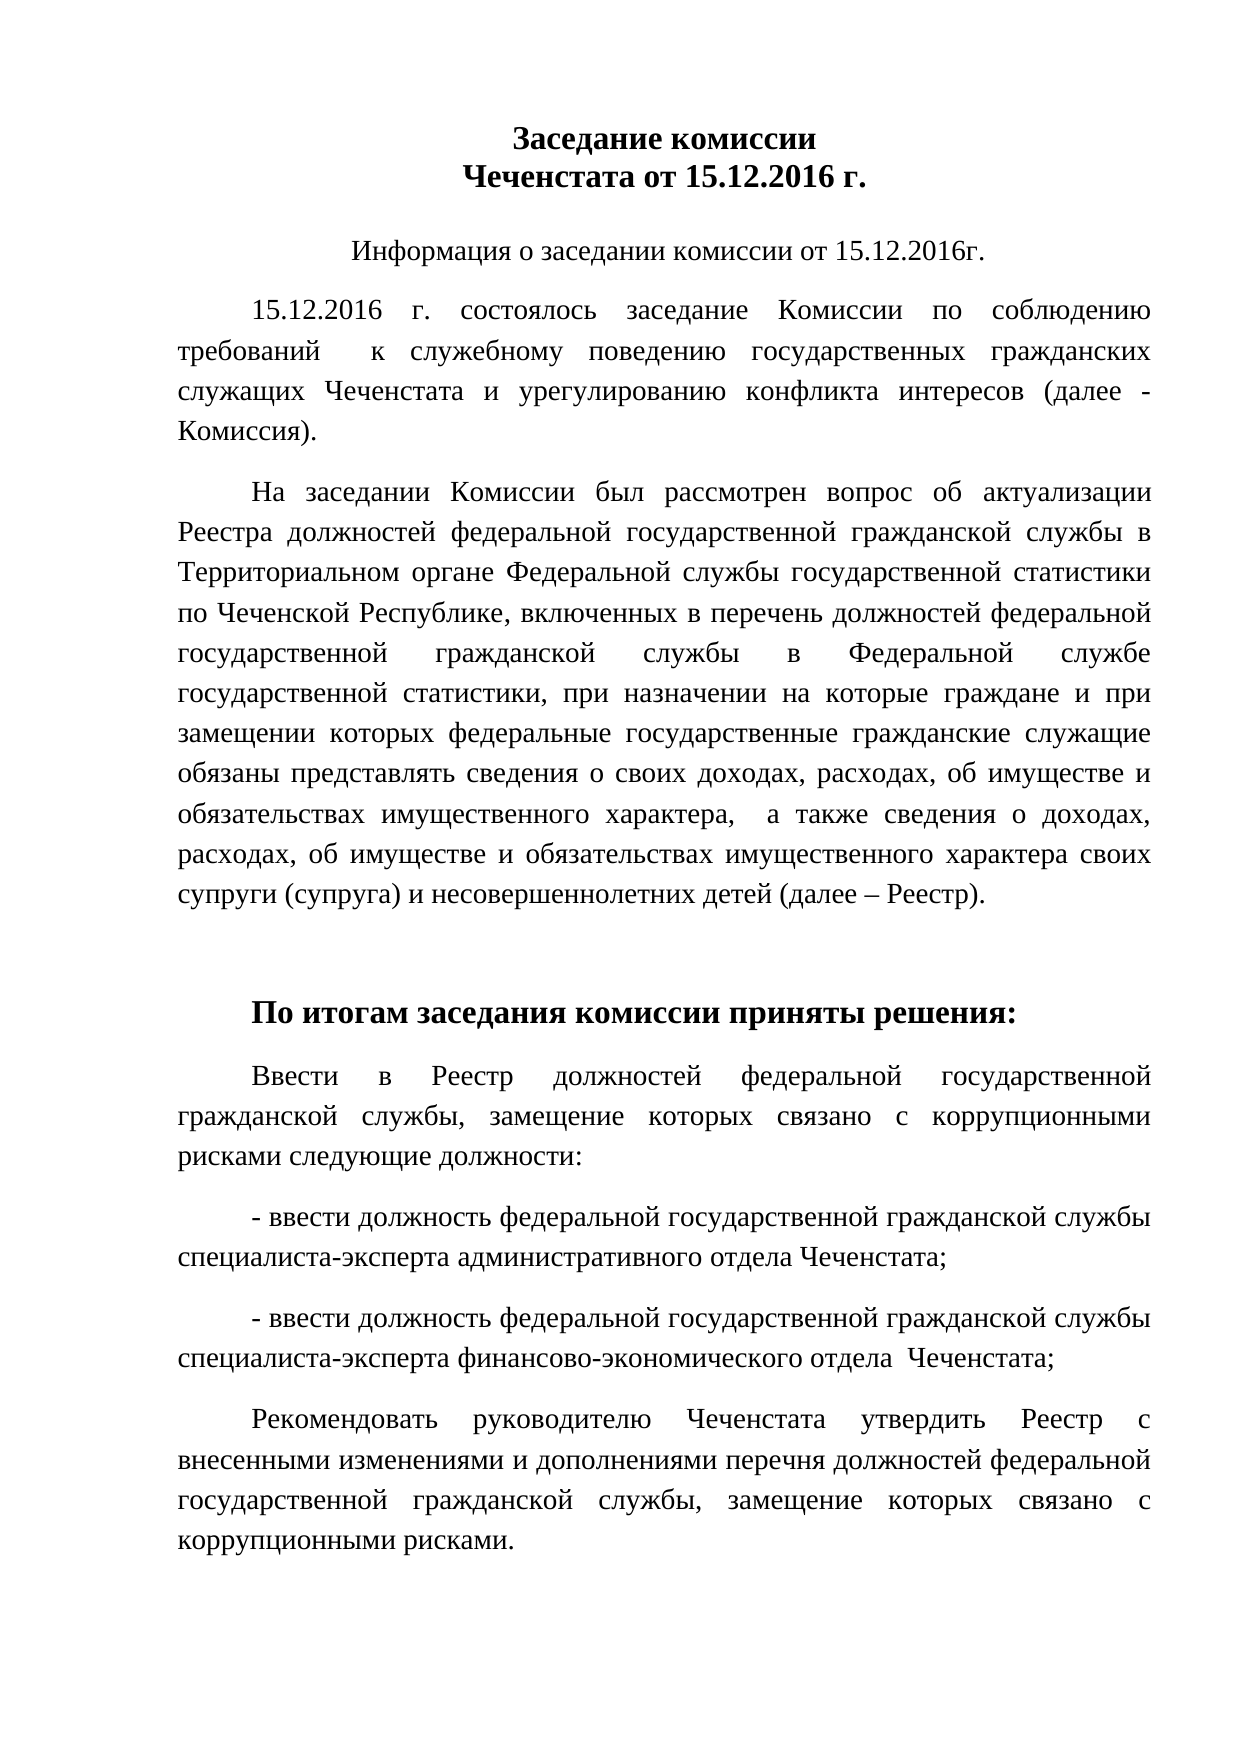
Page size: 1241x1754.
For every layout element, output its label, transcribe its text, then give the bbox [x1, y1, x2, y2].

text Чеченстата от 15.12.2016 г. [177, 156, 1152, 195]
text - ввести должность федеральной государственной гражданской службы специалиста-эксперта административного отдела Чеченстата; [177, 1199, 1152, 1273]
text Информация о заседании комиссии от 15.12.2016г. [177, 233, 1152, 267]
text Ввести в Реестр должностей федеральной государственной гражданской службы, замещение которых связано с коррупционными рисками следующие должности: [177, 1058, 1152, 1172]
text Рекомендовать руководителю Чеченстата утвердить Реестр с внесенными изменениями и дополнениями перечня должностей федеральной государственной гражданской службы, замещение которых связано с коррупционными рисками. [177, 1402, 1152, 1556]
text - ввести должность федеральной государственной гражданской службы специалиста-эксперта финансово-экономического отдела Чеченстата; [177, 1300, 1152, 1374]
text На заседании Комиссии был рассмотрен вопрос об актуализации Реестра должностей федеральной государственной гражданской службы в Территориальном органе Федеральной службы государственной статистики по Чеченской Республике, включенных в перечень должностей федеральной государственной гражданской службы в Федеральной службе государственной статистики, при назначении на которые граждане и при замещении которых федеральные государственные гражданские служащие обязаны представлять сведения о своих доходах, расходах, об имуществе и обязательствах имущественного характера, а также сведения о доходах, расходах, об имуществе и обязательствах имущественного характера своих супруги (супруга) и несовершеннолетних детей (далее – Реестр). [177, 474, 1152, 910]
text По итогам заседания комиссии приняты решения: [177, 993, 1152, 1031]
text 15.12.2016 г. состоялось заседание Комиссии по соблюдению требований к служебному поведению государственных гражданских служащих Чеченстата и урегулированию конфликта интересов (далее - Комиссия). [177, 292, 1152, 447]
text Заседание комиссии [177, 118, 1152, 156]
